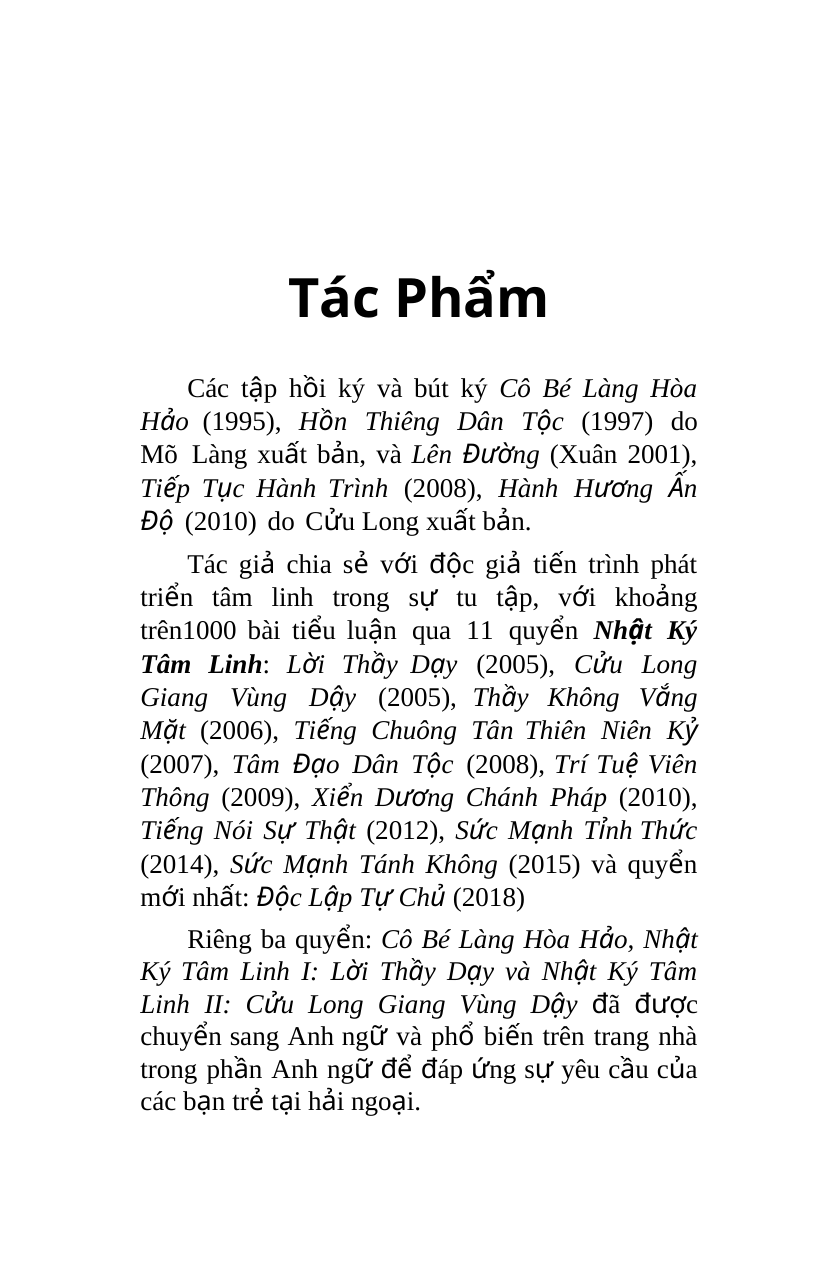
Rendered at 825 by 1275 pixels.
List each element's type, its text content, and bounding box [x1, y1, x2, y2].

text Tác giả chia sẻ với độc giả tiến trình phát triển tâm linh trong sự tu tập, với khoảng trên1000 bài tiểu luận qua 11 quyển Nhật Ký Tâm Linh: Lời Thầy Dạy (2005), Cửu Long Giang Vùng Dậy (2005), Thầy Không Vắng Mặt (2006), Tiếng Chuông Tân Thiên Niên Kỷ (2007), Tâm Đạo Dân Tộc (2008), Trí Tuệ Viên Thông (2009), Xiển Dương Chánh Pháp (2010), Tiếng Nói Sự Thật (2012), Sức Mạnh Tỉnh Thức (2014), Sức Mạnh Tánh Không (2015) và quyển mới nhất: Độc Lập Tự Chủ (2018) [140, 546, 697, 913]
text Riêng ba quyển: Cô Bé Làng Hòa Hảo, Nhật Ký Tâm Linh I: Lời Thầy Dạy và Nhật Ký Tâm Linh II: Cửu Long Giang Vùng Dậy đã được chuyển sang Anh ngữ và phổ biến trên trang nhà trong phần Anh ngữ để đáp ứng sự yêu cầu của các bạn trẻ tại hải ngoại. [140, 922, 698, 1117]
subtitle Tác Phẩm [258, 260, 580, 334]
text Các tập hồi ký và bút ký Cô Bé Làng Hòa Hảo (1995), Hồn Thiêng Dân Tộc (1997) do Mõ Làng xuất bản, và Lên Đường (Xuân 2001), Tiếp Tục Hành Trình (2008), Hành Hương Ấn Độ (2010) do Cửu Long xuất bản. [140, 370, 698, 537]
